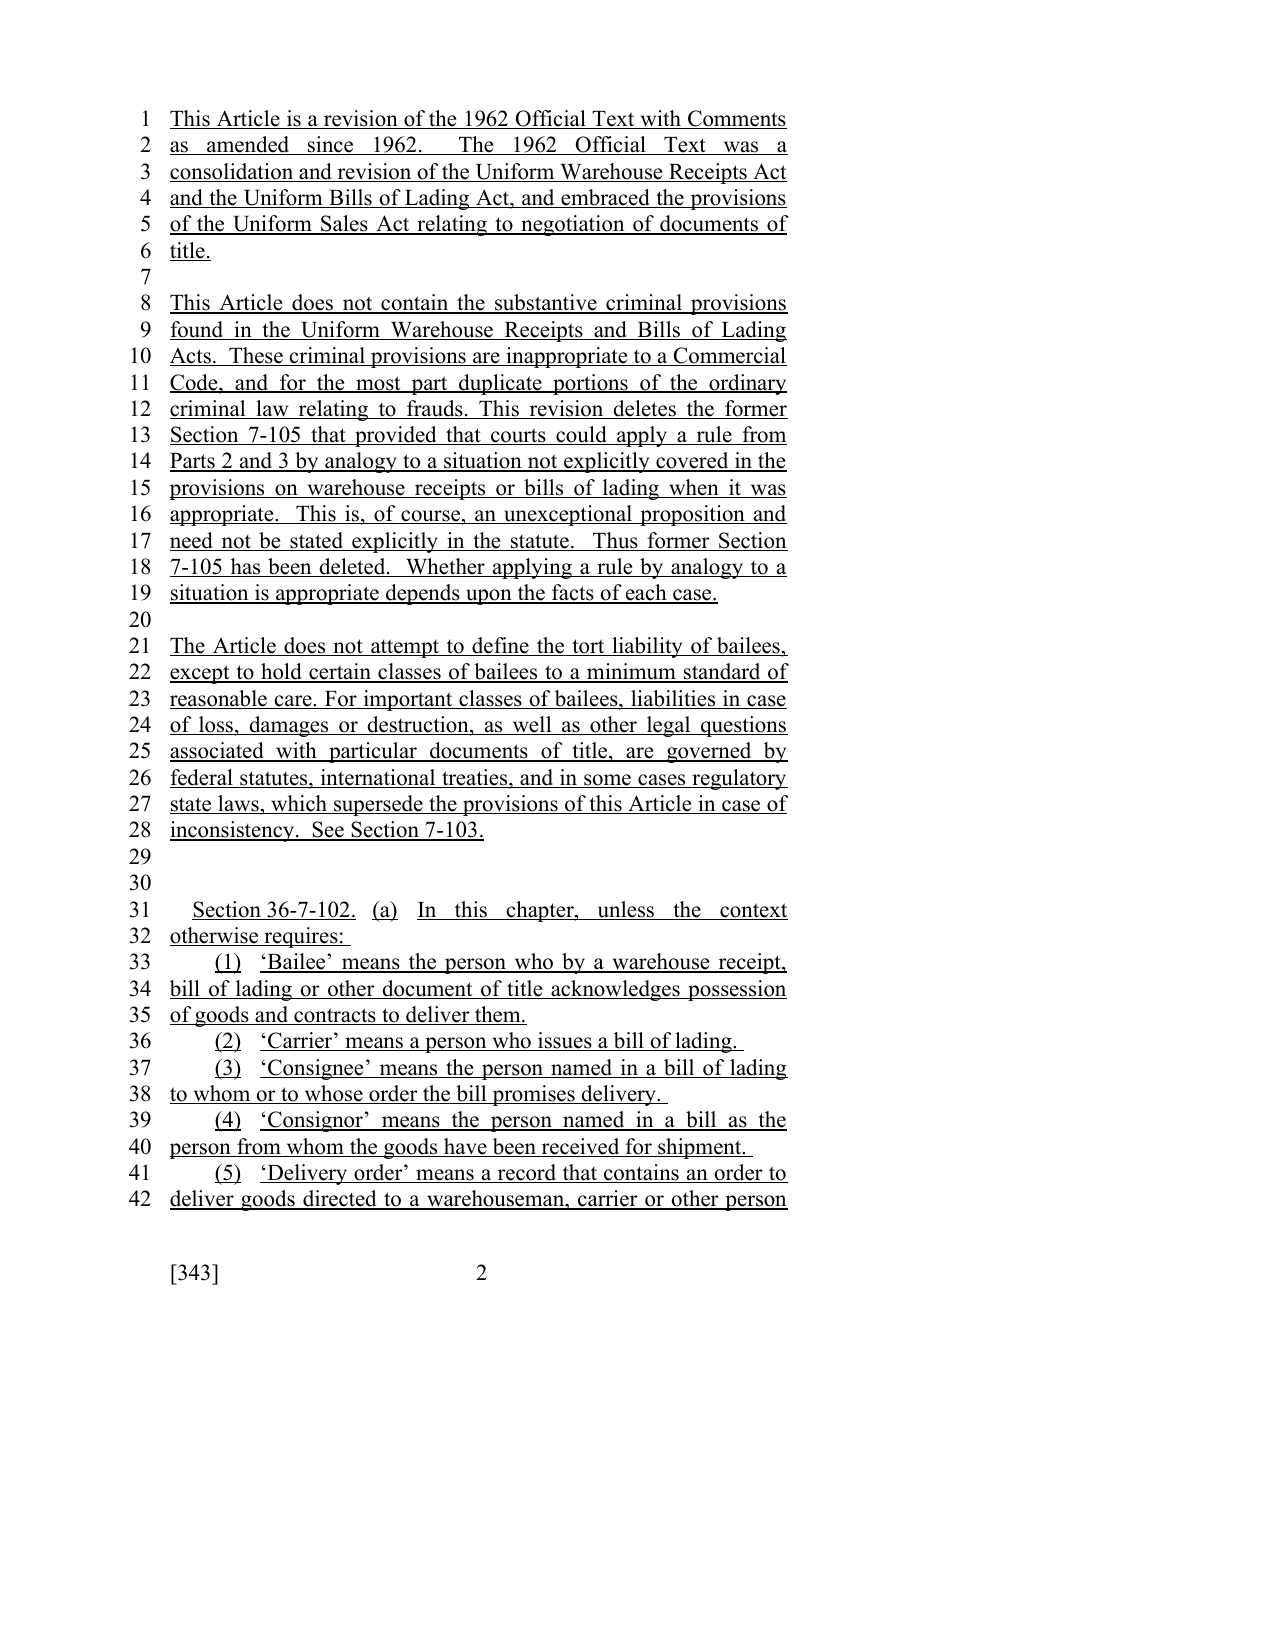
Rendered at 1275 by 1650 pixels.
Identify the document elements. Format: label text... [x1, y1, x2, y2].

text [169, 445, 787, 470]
text Section 36-7-102. (a) In this chapter, unless the context otherwise requires: [169, 896, 787, 948]
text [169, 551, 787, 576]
text (4) ‘Consignor’ means the person named in a bill as the person from whom the goods have been received for shipment. [169, 1106, 787, 1159]
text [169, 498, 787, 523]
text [169, 1159, 787, 1208]
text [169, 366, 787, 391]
text (2) ‘Carrier’ means a person who issues a bill of lading. [169, 1027, 787, 1054]
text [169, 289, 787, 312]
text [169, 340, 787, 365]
text (1) ‘Bailee’ means the person who by a warehouse receipt, bill of lading or other document of title acknowledges possession of goods and contracts to deliver them. [169, 999, 787, 1027]
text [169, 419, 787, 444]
text (3) ‘Consignee’ means the person named in a bill of lading to whom or to whose order the bill promises delivery. [169, 1054, 787, 1106]
text (1) ‘Bailee’ means the person who by a warehouse receipt, bill of lading or other document of title acknowledges possession of goods and contracts to deliver them. [169, 948, 787, 998]
